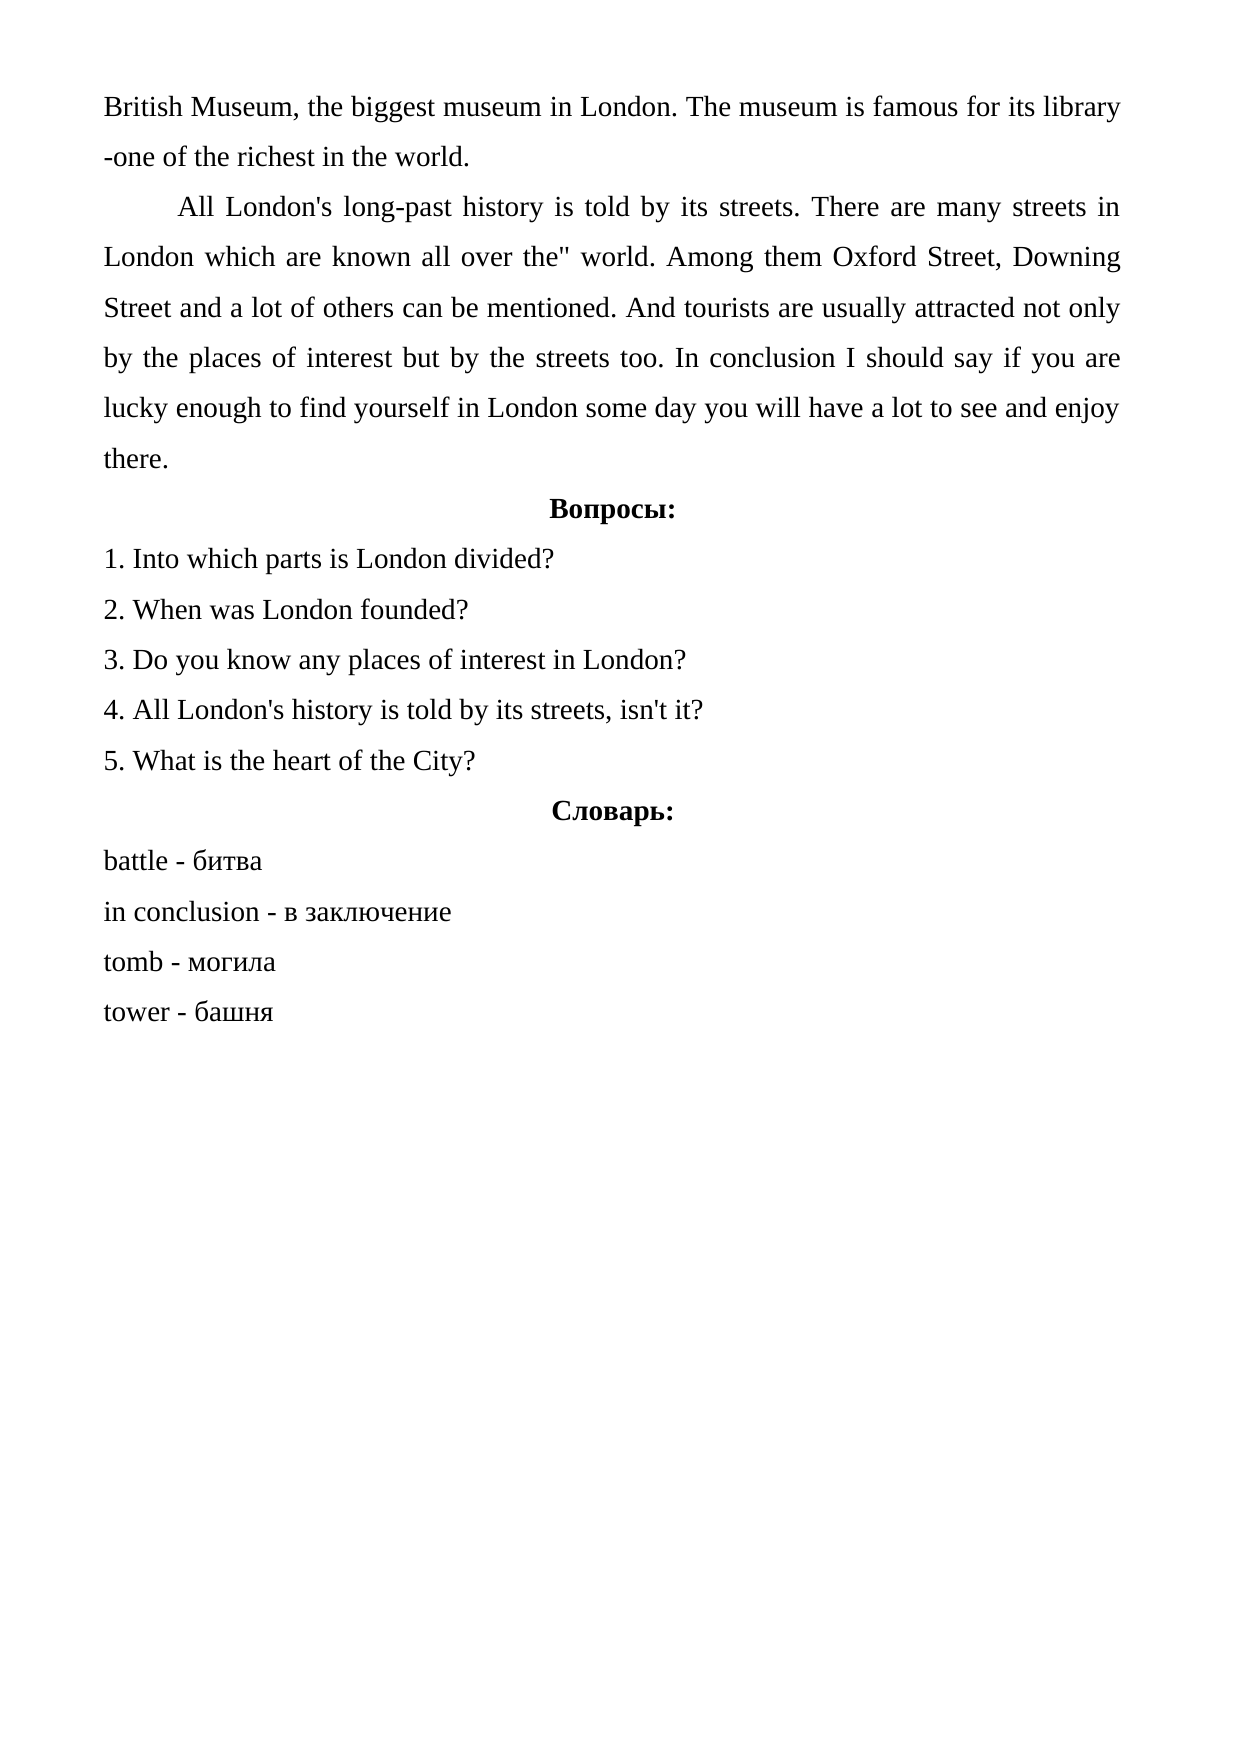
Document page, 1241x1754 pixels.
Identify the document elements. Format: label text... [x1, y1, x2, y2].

text All London's long-past history is told by its streets. There are many streets in London which are known all over the" world. Among them Oxford Street, Downing Street and a lot of others can be mentioned. And tourists are usually attracted not only by the places of interest but by the streets too. In conclusion I should say if you are lucky enough to find yourself in London some day you will have a lot to see and enjoy there. [103, 189, 1122, 474]
text battle - битва in conclusion - в заключение tomb - могила tower - башня [103, 843, 1122, 1028]
text Словарь: [103, 793, 1122, 827]
text 1. Into which parts is London divided? 2. When was London founded? 3. Do you know any places of interest in London? 4. All London's history is told by its streets, isn't it? 5. What is the heart of the City? [103, 541, 1122, 776]
text Вопросы: [103, 491, 1122, 525]
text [103, 89, 1122, 172]
